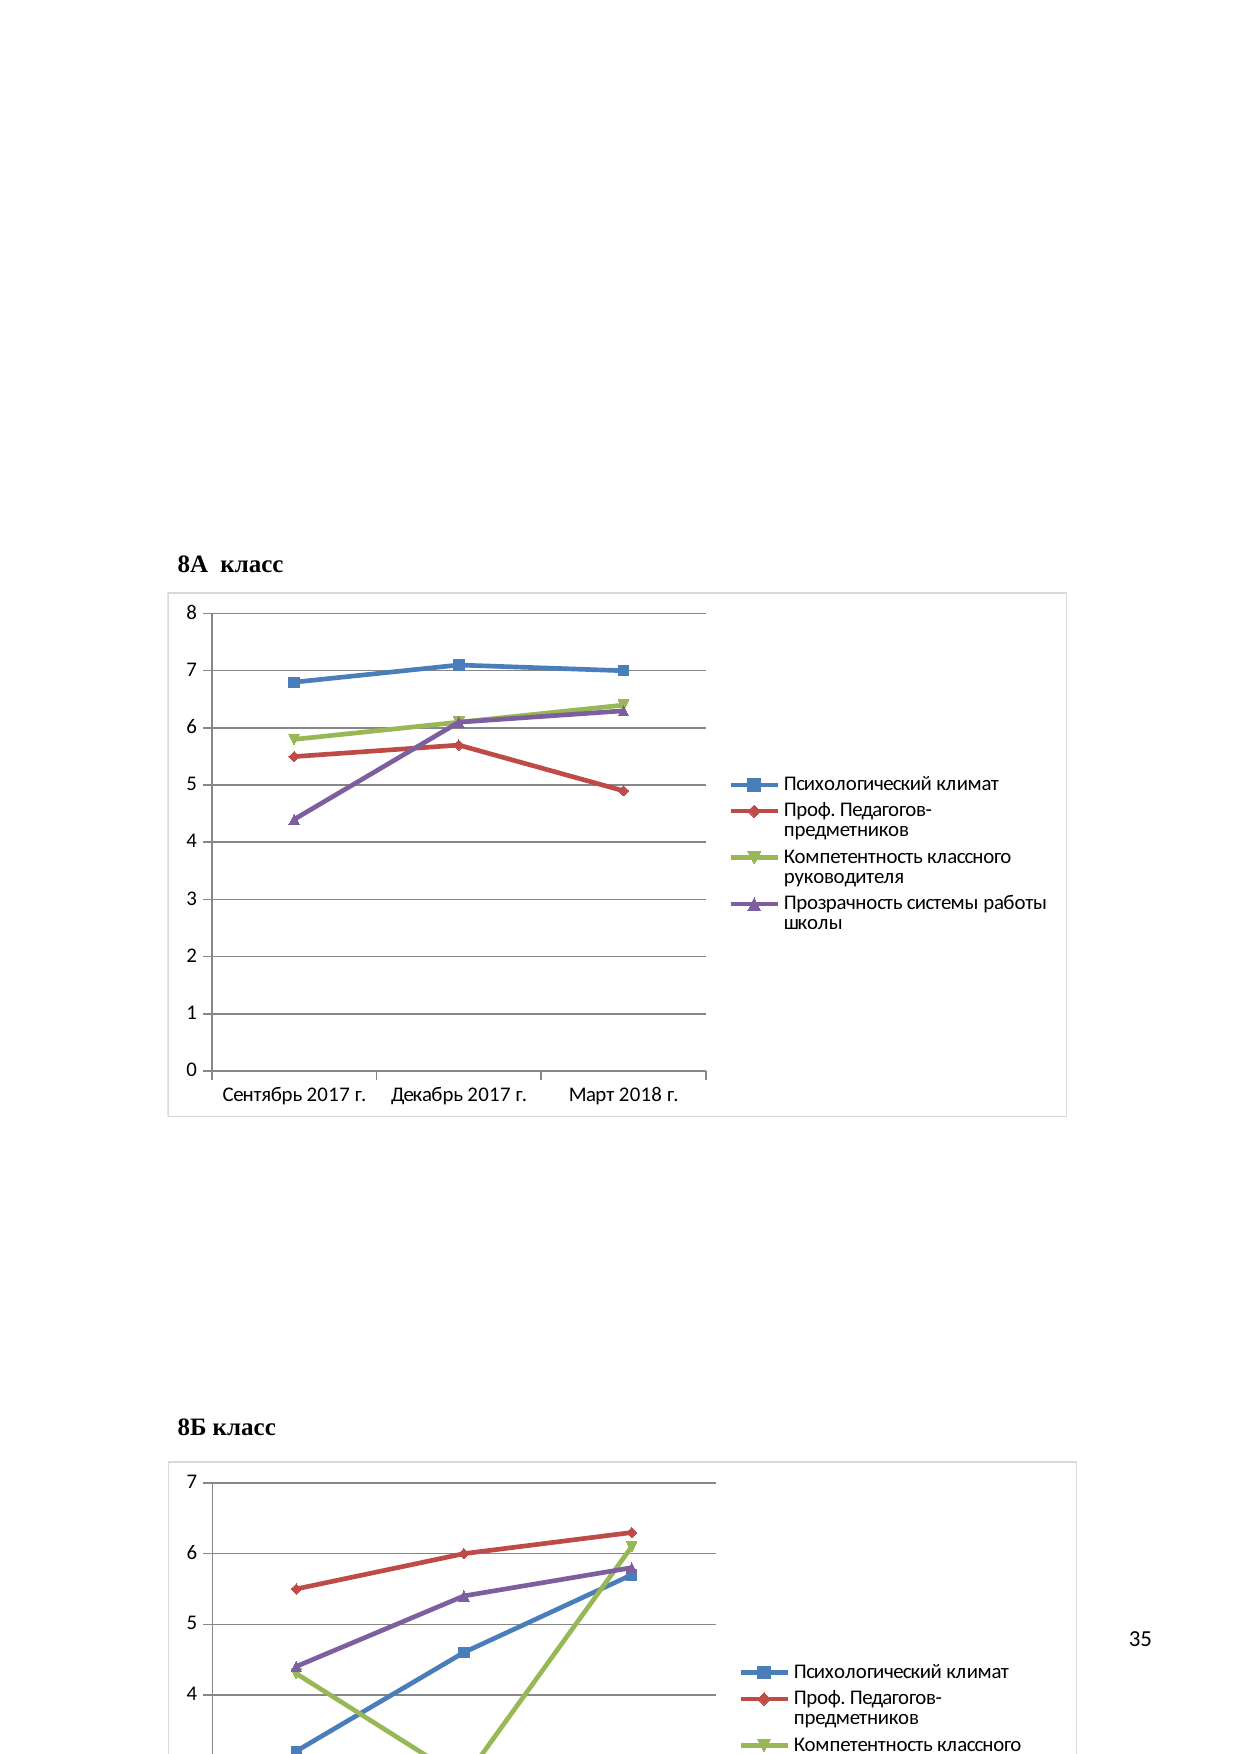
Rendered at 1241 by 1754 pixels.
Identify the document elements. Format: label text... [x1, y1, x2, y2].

text 8А класс [177, 549, 1152, 578]
text 8Б класс [177, 1412, 1152, 1441]
